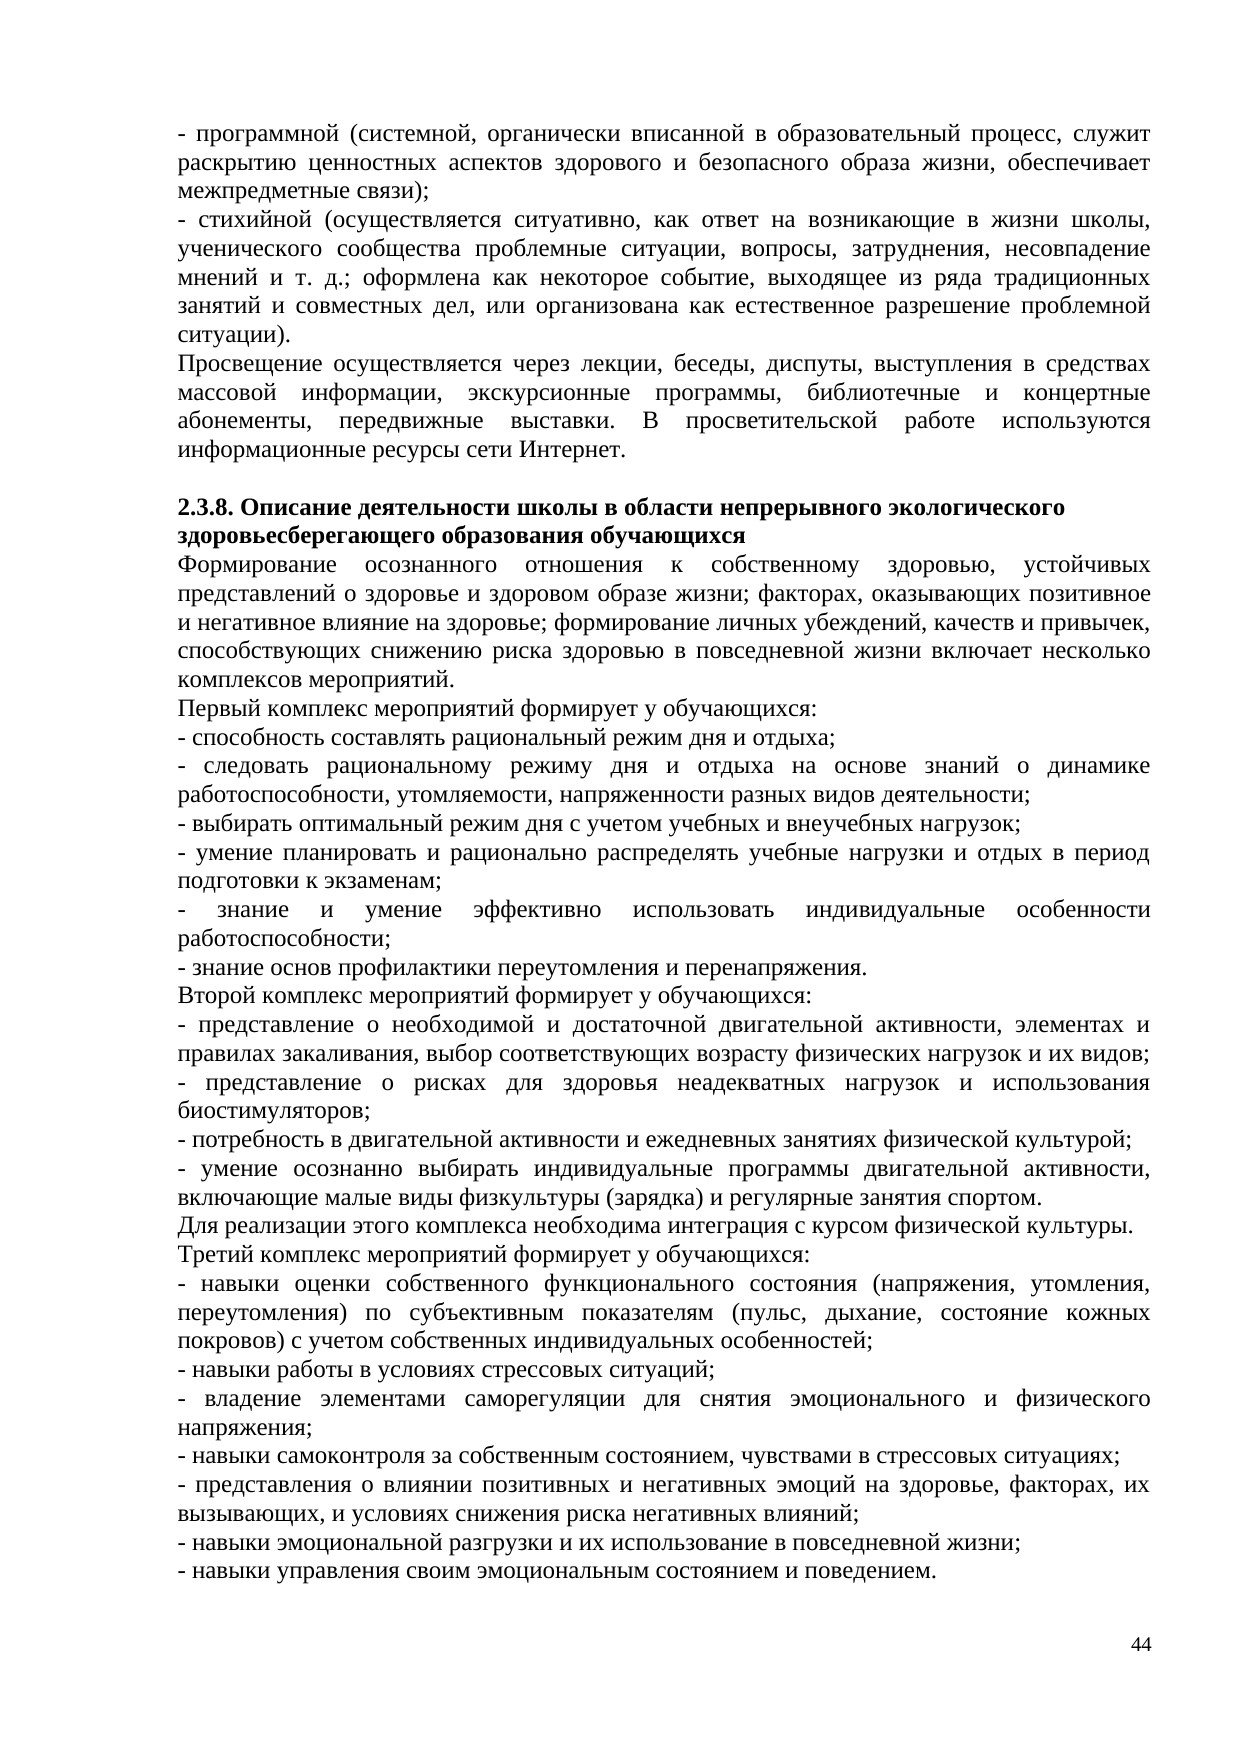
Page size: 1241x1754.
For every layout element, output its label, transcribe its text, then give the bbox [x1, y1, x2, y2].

text - умение планировать и рационально распределять учебные нагрузки и отдых в период подготовки к экзаменам; [177, 837, 1152, 894]
text - знание основ профилактики переутомления и перенапряжения. [177, 952, 1152, 981]
text - представления о влиянии позитивных и негативных эмоций на здоровье, факторах, их вызывающих, и условиях снижения риска негативных влияний; [177, 1469, 1152, 1527]
text - знание и умение эффективно использовать индивидуальные особенности работоспособности; [177, 894, 1152, 952]
text Для реализации этого комплекса необходима интеграция с курсом физической культуры. [177, 1211, 1152, 1239]
text - стихийной (осуществляется ситуативно, как ответ на возникающие в жизни школы, ученического сообщества проблемные ситуации, вопросы, затруднения, несовпадение мнений и т. д.; оформлена как некоторое событие, выходящее из ряда традиционных занятий и совместных дел, или организована как естественное разрешение проблемной ситуации). [177, 204, 1152, 348]
text - навыки оценки собственного функционального состояния (напряжения, утомления, переутомления) по субъективным показателям (пульс, дыхание, состояние кожных покровов) с учетом собственных индивидуальных особенностей; [177, 1268, 1152, 1354]
text 2.3.8. Описание деятельности школы в области непрерывного экологического [177, 492, 1152, 521]
text - представление о необходимой и достаточной двигательной активности, элементах и правилах закаливания, выбор соответствующих возрасту физических нагрузок и их видов; - представление о рисках для здоровья неадекватных нагрузок и использования биостимуляторов; [177, 1009, 1152, 1124]
text - способность составлять рациональный режим дня и отдыха; [177, 722, 1152, 751]
text - навыки управления своим эмоциональным состоянием и поведением. [177, 1556, 1152, 1584]
text - потребность в двигательной активности и ежедневных занятиях физической культурой; [177, 1124, 1152, 1153]
text - навыки эмоциональной разгрузки и их использование в повседневной жизни; [177, 1527, 1152, 1556]
text - навыки работы в условиях стрессовых ситуаций; [177, 1354, 1152, 1383]
text Второй комплекс мероприятий формирует у обучающихся: [177, 981, 1152, 1009]
text здоровьесберегающего образования обучающихся [177, 521, 1152, 549]
text Формирование осознанного отношения к собственному здоровью, устойчивых представлений о здоровье и здоровом образе жизни; факторах, оказывающих позитивное и негативное влияние на здоровье; формирование личных убеждений, качеств и привычек, способствующих снижению риска здоровью в повседневной жизни включает несколько комплексов мероприятий. [177, 549, 1152, 693]
text - программной (системной, органически вписанной в образовательный процесс, служит раскрытию ценностных аспектов здорового и безопасного образа жизни, обеспечивает межпредметные связи); [177, 118, 1152, 204]
text - следовать рациональному режиму дня и отдыха на основе знаний о динамике работоспособности, утомляемости, напряженности разных видов деятельности; [177, 751, 1152, 808]
text - владение элементами саморегуляции для снятия эмоционального и физического напряжения; [177, 1383, 1152, 1441]
text Третий комплекс мероприятий формирует у обучающихся: [177, 1239, 1152, 1268]
text - выбирать оптимальный режим дня с учетом учебных и внеучебных нагрузок; [177, 808, 1152, 837]
text Просвещение осуществляется через лекции, беседы, диспуты, выступления в средствах массовой информации, экскурсионные программы, библиотечные и концертные абонементы, передвижные выставки. В просветительской работе используются информационные ресурсы сети Интернет. [177, 348, 1152, 463]
text - умение осознанно выбирать индивидуальные программы двигательной активности, включающие малые виды физкультуры (зарядка) и регулярные занятия спортом. [177, 1153, 1152, 1211]
text Первый комплекс мероприятий формирует у обучающихся: [177, 693, 1152, 722]
text - навыки самоконтроля за собственным состоянием, чувствами в стрессовых ситуациях; [177, 1441, 1152, 1469]
